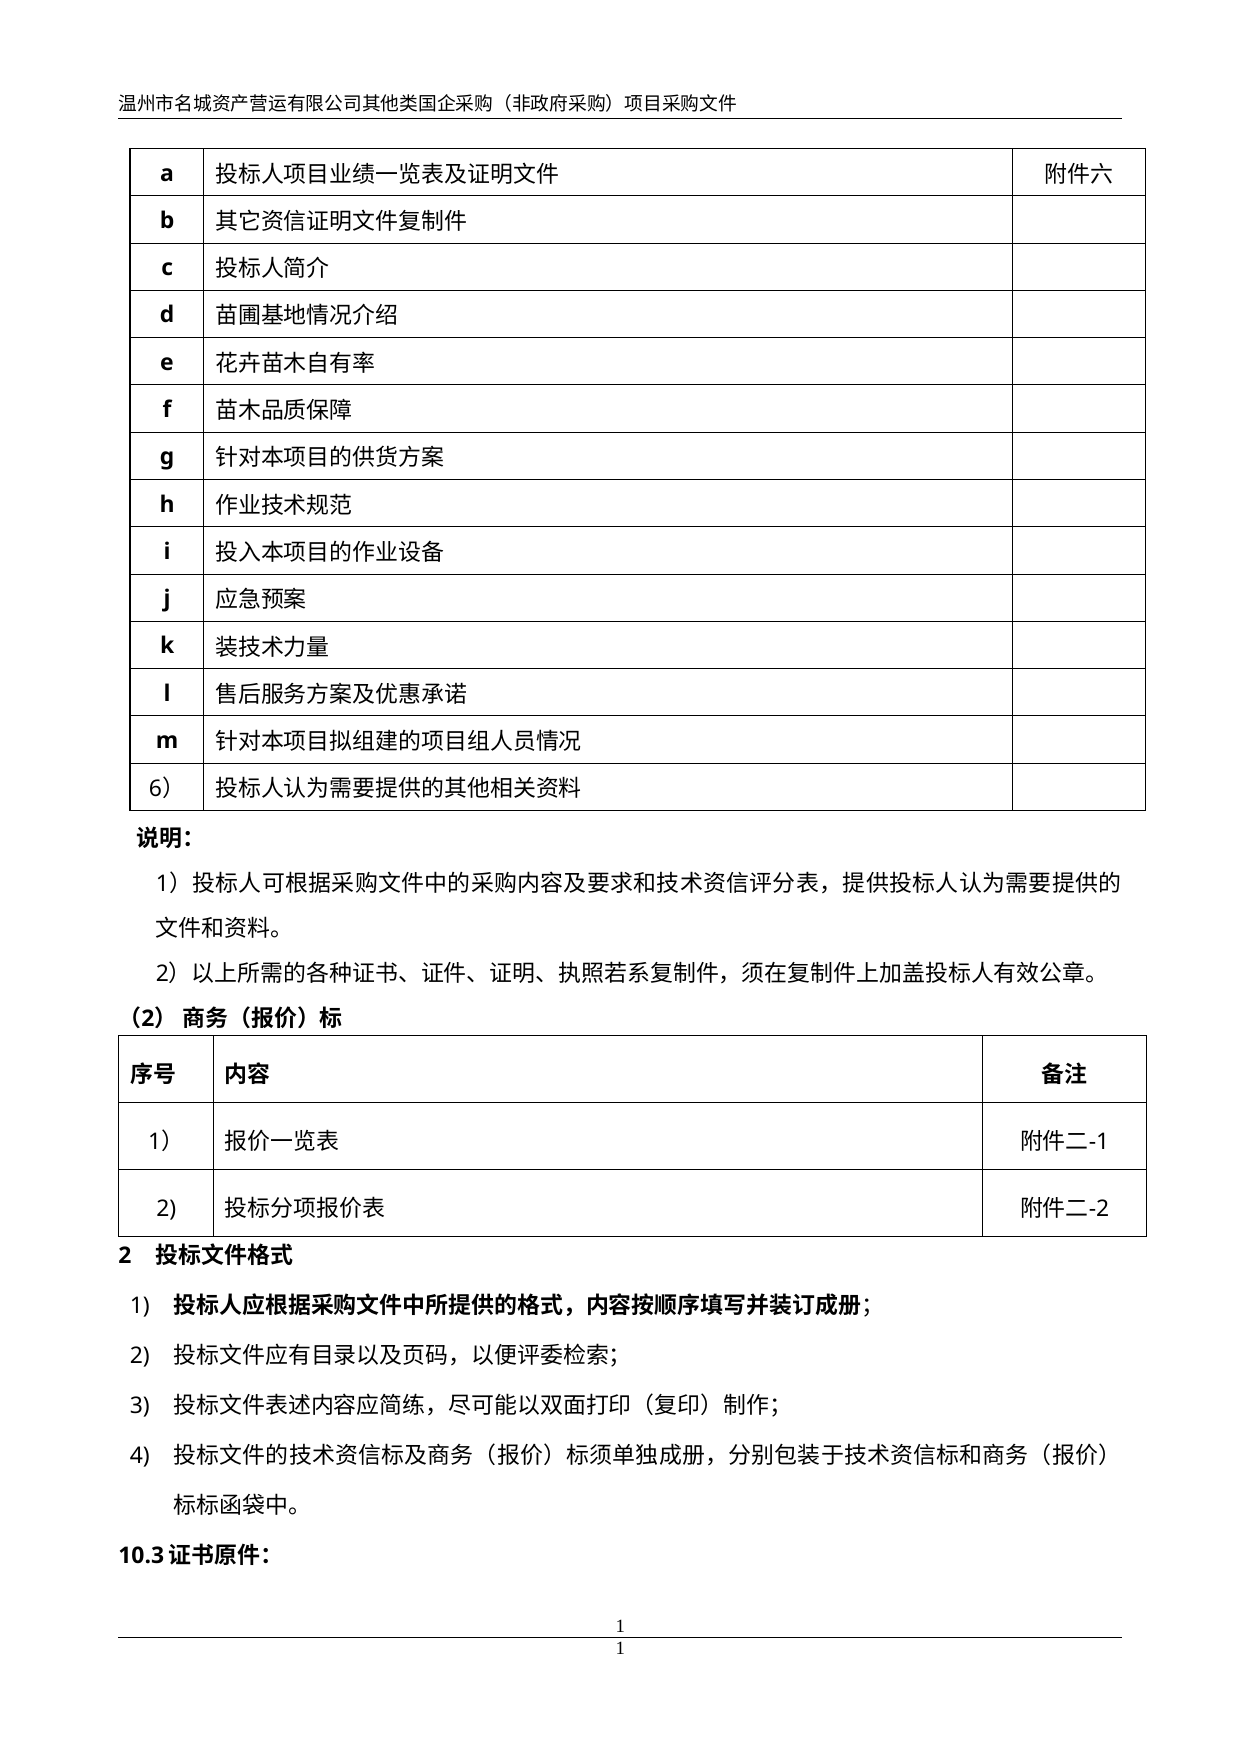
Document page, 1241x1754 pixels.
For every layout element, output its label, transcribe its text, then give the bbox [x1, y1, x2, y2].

table_cell 针对本项目的供货方案 [204, 433, 1012, 479]
table_cell [1013, 291, 1145, 337]
table_cell [1013, 244, 1145, 290]
table_cell [1013, 338, 1145, 384]
table_header 内容 [214, 1036, 982, 1102]
table_header 序号 [119, 1036, 213, 1102]
table_cell 投标人项目业绩一览表及证明文件 [204, 149, 1012, 195]
table_cell e [131, 338, 203, 384]
table_cell g [131, 433, 203, 479]
list 投标文件应有目录以及页码，以便评委检索； [129, 1337, 1122, 1371]
table_cell [1013, 622, 1145, 668]
table_cell 6） [131, 764, 203, 810]
table_cell 附件二-2 [983, 1170, 1146, 1236]
table_cell [1013, 669, 1145, 715]
table_cell [1013, 527, 1145, 573]
table_cell 应急预案 [204, 575, 1012, 621]
list 投标人应根据采购文件中所提供的格式，内容按顺序填写并装订成册； [129, 1287, 1122, 1321]
table_cell 装技术力量 [204, 622, 1012, 668]
table_cell 投标分项报价表 [214, 1170, 982, 1236]
table_cell 投标人简介 [204, 244, 1012, 290]
table_cell 2) [119, 1170, 213, 1236]
table_cell [1013, 433, 1145, 479]
table_cell [1013, 764, 1145, 810]
table_cell 花卉苗木自有率 [204, 338, 1012, 384]
table_cell [1013, 196, 1145, 242]
table_cell a [131, 149, 203, 195]
table_cell f [131, 385, 203, 432]
text （2） 商务（报价）标 [118, 990, 1122, 1035]
table_cell c [131, 244, 203, 290]
table_cell h [131, 480, 203, 526]
table_cell 作业技术规范 [204, 480, 1012, 526]
table_cell 投入本项目的作业设备 [204, 527, 1012, 573]
table_header 备注 [983, 1036, 1146, 1102]
text 说明： [137, 811, 1122, 856]
table_cell 投标人认为需要提供的其他相关资料 [204, 764, 1012, 810]
table_cell 报价一览表 [214, 1103, 982, 1169]
table_cell j [131, 575, 203, 621]
table_cell [1013, 385, 1145, 432]
table_cell d [131, 291, 203, 337]
table_cell l [131, 669, 203, 715]
list 投标文件的技术资信标及商务（报价）标须单独成册，分别包装于技术资信标和商务（报价）标标函袋中。 [129, 1437, 1122, 1520]
table_cell 苗圃基地情况介绍 [204, 291, 1012, 337]
table_cell 附件二-1 [983, 1103, 1146, 1169]
text 1）投标人可根据采购文件中的采购内容及要求和技术资信评分表，提供投标人认为需要提供的文件和资料。 [156, 856, 1122, 945]
table_cell b [131, 196, 203, 242]
table_cell [1013, 716, 1145, 763]
text 10.3证书原件： [118, 1537, 1122, 1570]
table_cell i [131, 527, 203, 573]
table_cell 1） [119, 1103, 213, 1169]
table_cell [1013, 575, 1145, 621]
list 投标文件格式 [118, 1237, 1122, 1271]
table_cell 苗木品质保障 [204, 385, 1012, 432]
table_cell 其它资信证明文件复制件 [204, 196, 1012, 242]
text 2）以上所需的各种证书、证件、证明、执照若系复制件，须在复制件上加盖投标人有效公章。 [156, 945, 1122, 990]
table_cell m [131, 716, 203, 763]
table_cell 售后服务方案及优惠承诺 [204, 669, 1012, 715]
table_cell k [131, 622, 203, 668]
table_cell [1013, 480, 1145, 526]
table_cell 针对本项目拟组建的项目组人员情况 [204, 716, 1012, 763]
list 投标文件表述内容应简练，尽可能以双面打印（复印）制作； [129, 1387, 1122, 1421]
table_cell 附件六 [1013, 149, 1145, 195]
